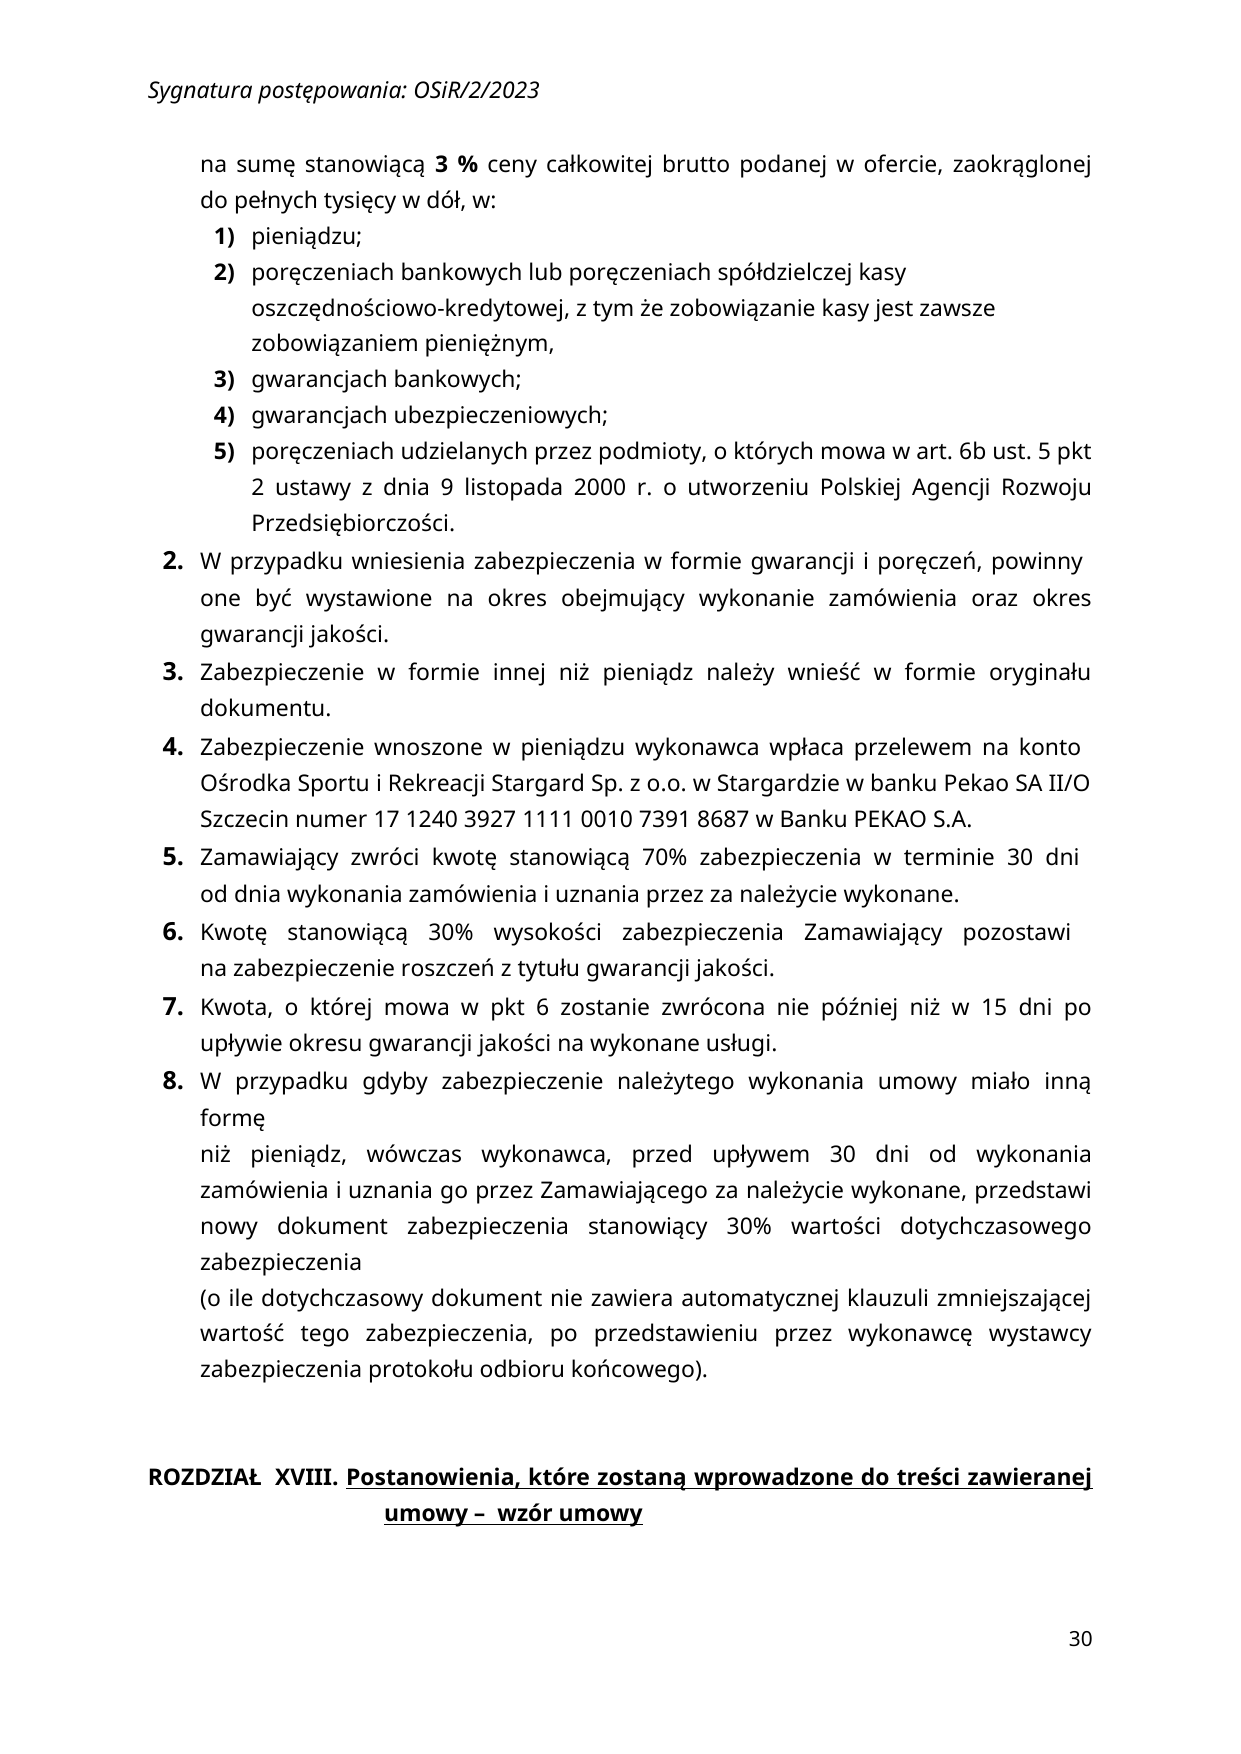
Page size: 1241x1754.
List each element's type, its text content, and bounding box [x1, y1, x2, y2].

list gwarancjach bankowych; [214, 363, 1092, 394]
list Kwota, o której mowa w pkt 6 zostanie zwrócona nie później niż w 15 dni po upływie okresu gwarancji jakości na wykonane usługi. [162, 988, 1092, 1058]
list Kwotę stanowiącą 30% wysokości zabezpieczenia Zamawiający pozostawi na zabezpieczenie roszczeń z tytułu gwarancji jakości. [162, 914, 1092, 984]
list gwarancjach ubezpieczeniowych; [214, 399, 1092, 431]
list pieniądzu; [214, 219, 1092, 251]
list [162, 148, 1092, 215]
list Zabezpieczenie wnoszone w pieniądzu wykonawca wpłaca przelewem na konto Ośrodka Sportu i Rekreacji Stargard Sp. z o.o. w Stargardzie w banku Pekao SA II/O Szczecin numer 17 1240 3927 1111 0010 7391 8687 w Banku PEKAO S.A. [162, 728, 1092, 834]
list poręczeniach bankowych lub poręczeniach spółdzielczej kasy oszczędnościowo-kredytowej, z tym że zobowiązanie kasy jest zawsze zobowiązaniem pieniężnym, [214, 256, 1092, 359]
list W przypadku gdyby zabezpieczenie należytego wykonania umowy miało inną formę niż pieniądz, wówczas wykonawca, przed upływem 30 dni od wykonania zamówienia i uznania go przez Zamawiającego za należycie wykonane, przedstawi nowy dokument zabezpieczenia stanowiący 30% wartości dotychczasowego zabezpieczenia (o ile dotychczasowy dokument nie zawiera automatycznej klauzuli zmniejszającej wartość tego zabezpieczenia, po przedstawieniu przez wykonawcę wystawcy zabezpieczenia protokołu odbioru końcowego). [162, 1063, 1092, 1384]
list Zabezpieczenie w formie innej niż pieniądz należy wnieść w formie oryginału dokumentu. [162, 654, 1092, 724]
list poręczeniach udzielanych przez podmioty, o których mowa w art. 6b ust. 5 pkt 2 ustawy z dnia 9 listopada 2000 r. o utworzeniu Polskiej Agencji Rozwoju Przedsiębiorczości. [214, 435, 1092, 538]
text ROZDZIAŁ XVIII. Postanowienia, które zostaną wprowadzone do treści zawieranej umowy – wzór umowy [148, 1461, 1092, 1528]
list Zamawiający zwróci kwotę stanowiącą 70% zabezpieczenia w terminie 30 dni od dnia wykonania zamówienia i uznania przez za należycie wykonane. [162, 839, 1092, 909]
list W przypadku wniesienia zabezpieczenia w formie gwarancji i poręczeń, powinny one być wystawione na okres obejmujący wykonanie zamówienia oraz okres gwarancji jakości. [162, 543, 1092, 649]
